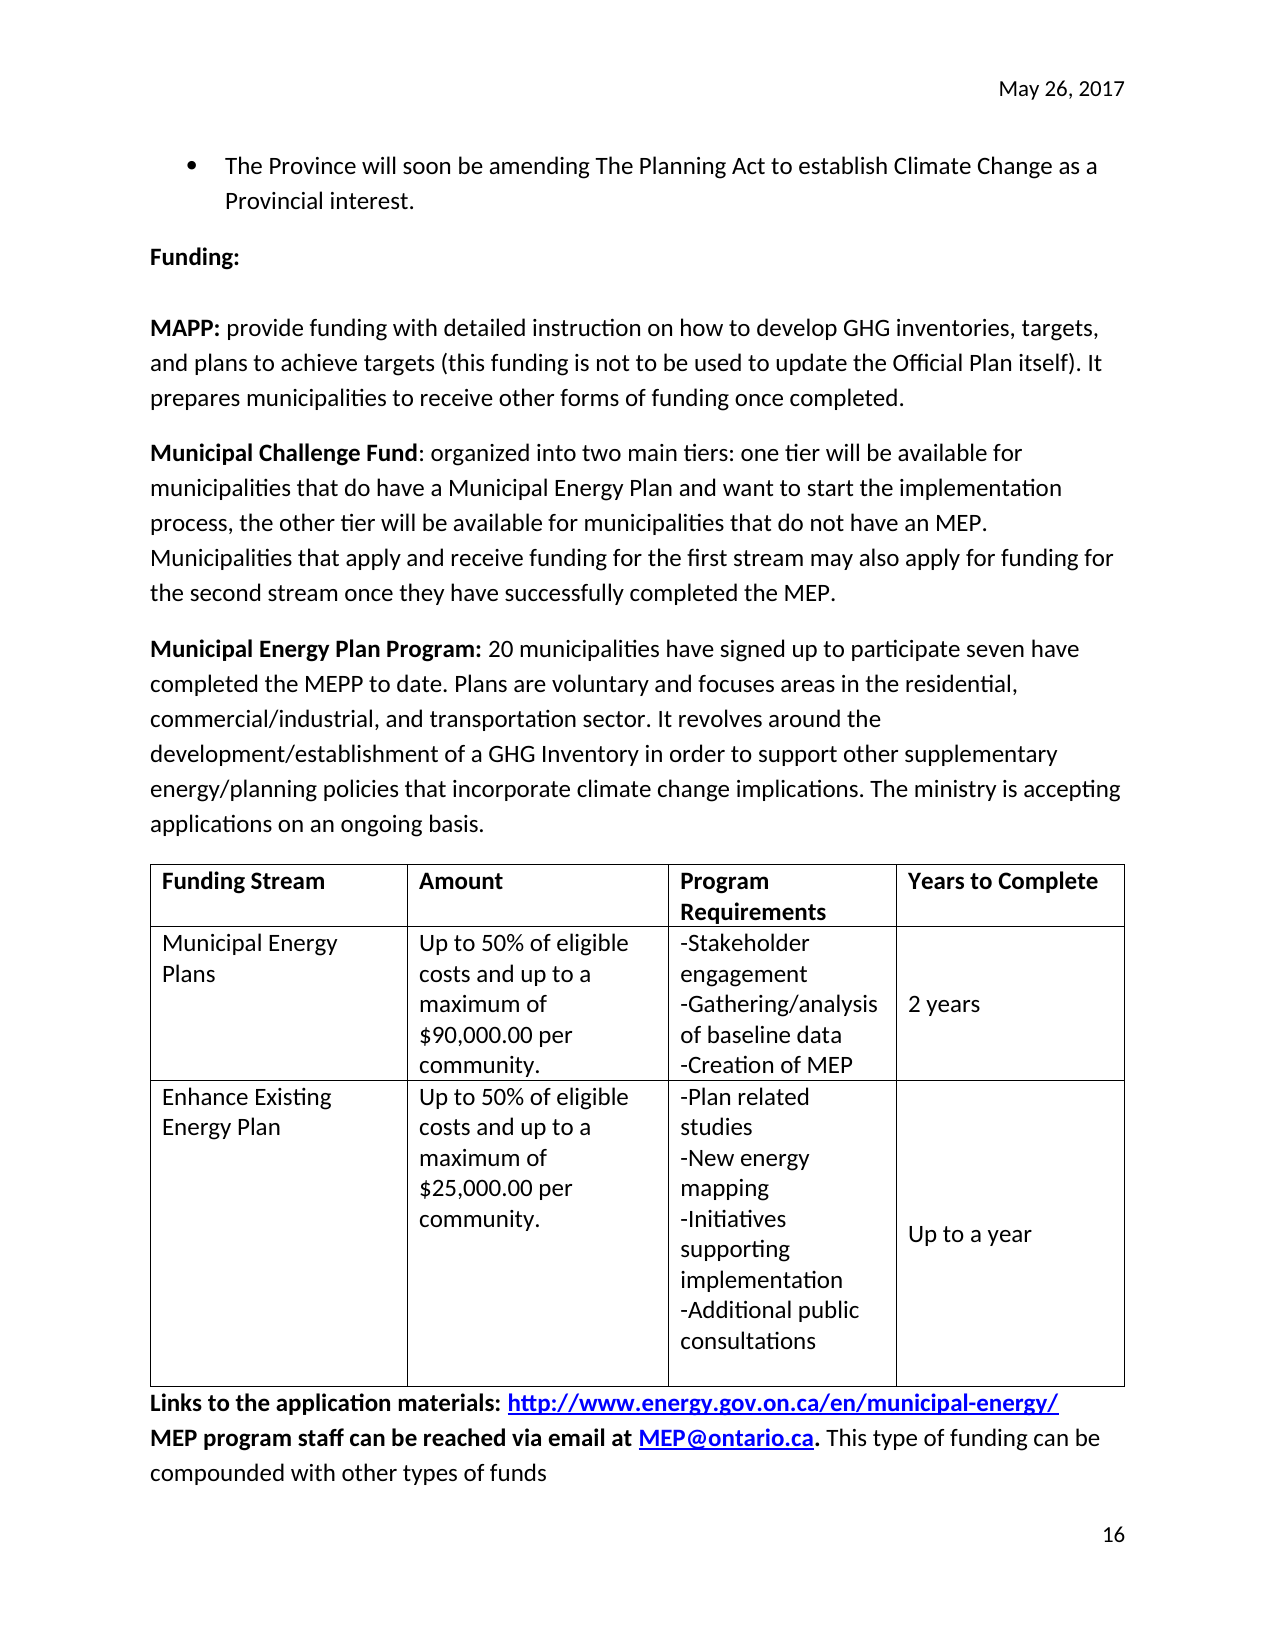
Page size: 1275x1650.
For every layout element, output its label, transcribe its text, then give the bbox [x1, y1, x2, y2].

text Links to the application materials: http://www.energy.gov.on.ca/en/municipal-energy/ [150, 1387, 1125, 1418]
list The Province will soon be amending The Planning Act to establish Climate Change as a Provincial interest. [187, 150, 1125, 216]
table_header Program Requirements [669, 865, 896, 926]
table_header Years to Complete [897, 865, 1124, 926]
table_cell Enhance Existing Energy Plan [151, 1081, 407, 1386]
table_header Funding Stream [151, 865, 407, 926]
text MEP program staff can be reached via email at MEP@ontario.ca. This type of funding can be compounded with other types of funds [150, 1422, 1125, 1488]
table_cell -Plan related studies -New energy mapping -Initiatives supporting implementation -Additional public consultations [669, 1081, 896, 1386]
table_cell Up to a year [897, 1081, 1124, 1386]
text Municipal Challenge Fund: organized into two main tiers: one tier will be available for municipalities that do have a Municipal Energy Plan and want to start the implementation process, the other tier will be available for municipalities that do not have an MEP. Municipalities that apply and receive funding for the first stream may also apply for funding for the second stream once they have successfully completed the MEP. [150, 437, 1125, 608]
subtitle Funding: [150, 241, 1125, 307]
table_cell -Stakeholder engagement -Gathering/analysis of baseline data -Creation of MEP [669, 927, 896, 1080]
table_cell Municipal Energy Plans [151, 927, 407, 1080]
text MAPP: provide funding with detailed instruction on how to develop GHG inventories, targets, and plans to achieve targets (this funding is not to be used to update the Official Plan itself). It prepares municipalities to receive other forms of funding once completed. [150, 312, 1125, 412]
table_cell Up to 50% of eligible costs and up to a maximum of $90,000.00 per community. [408, 927, 668, 1080]
text Municipal Energy Plan Program: 20 municipalities have signed up to participate seven have completed the MEPP to date. Plans are voluntary and focuses areas in the residential, commercial/industrial, and transportation sector. It revolves around the development/establishment of a GHG Inventory in order to support other supplementary energy/planning policies that incorporate climate change implications. The ministry is accepting applications on an ongoing basis. [150, 633, 1125, 839]
table_header Amount [408, 865, 668, 926]
table_cell Up to 50% of eligible costs and up to a maximum of $25,000.00 per community. [408, 1081, 668, 1386]
table_cell 2 years [897, 927, 1124, 1080]
